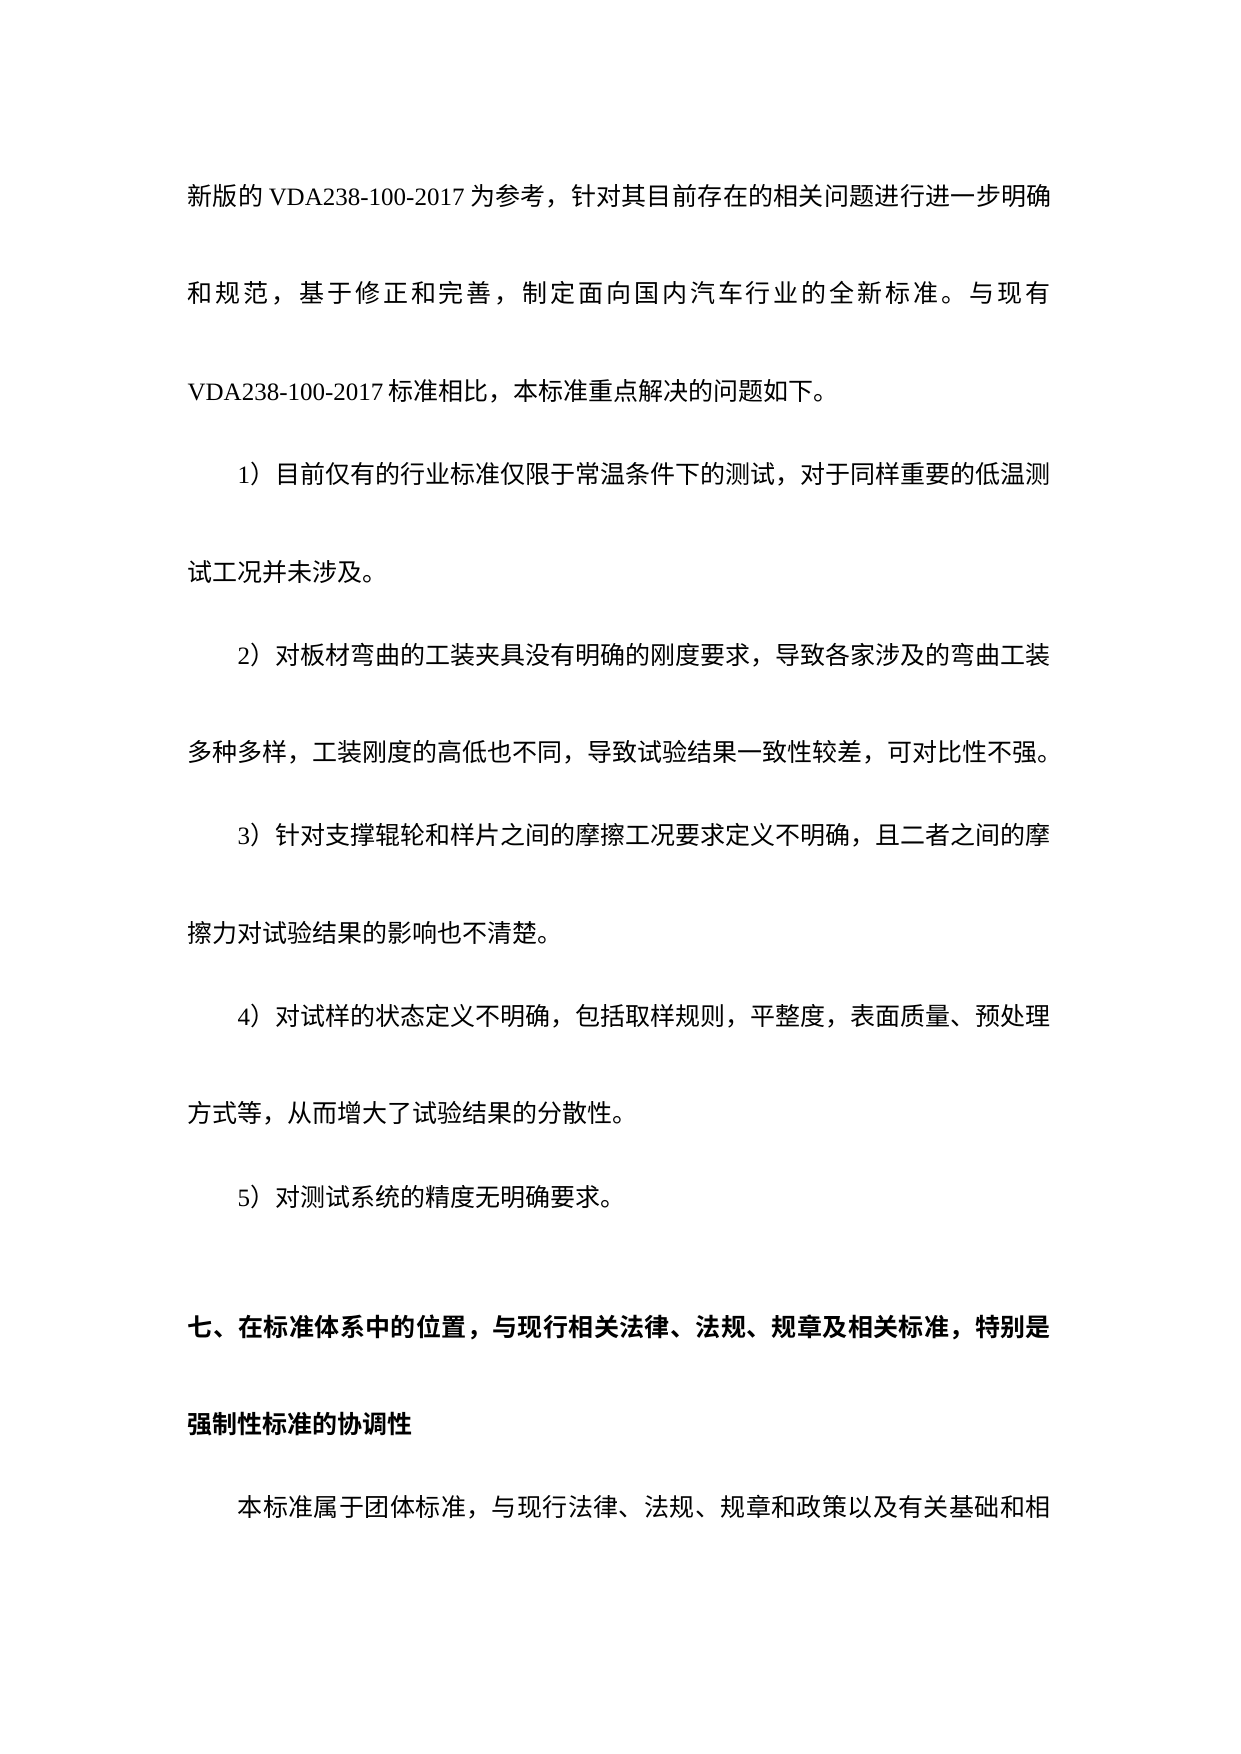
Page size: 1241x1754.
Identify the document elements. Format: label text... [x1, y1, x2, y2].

text 4）对试样的状态定义不明确，包括取样规则，平整度，表面质量、预处理方式等，从而增大了试验结果的分散性。 [187, 982, 1053, 1144]
text 1）目前仅有的行业标准仅限于常温条件下的测试，对于同样重要的低温测试工况并未涉及。 [187, 440, 1053, 603]
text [187, 1473, 1053, 1538]
text 2）对板材弯曲的工装夹具没有明确的刚度要求，导致各家涉及的弯曲工装多种多样，工装刚度的高低也不同，导致试验结果一致性较差，可对比性不强。 [187, 621, 1053, 783]
text 七、在标准体系中的位置，与现行相关法律、法规、规章及相关标准，特别是强制性标准的协调性 [187, 1293, 1053, 1455]
text 3）针对支撑辊轮和样片之间的摩擦工况要求定义不明确，且二者之间的摩擦力对试验结果的影响也不清楚。 [187, 801, 1053, 964]
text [187, 162, 1053, 422]
text 5）对测试系统的精度无明确要求。 [187, 1163, 1053, 1228]
